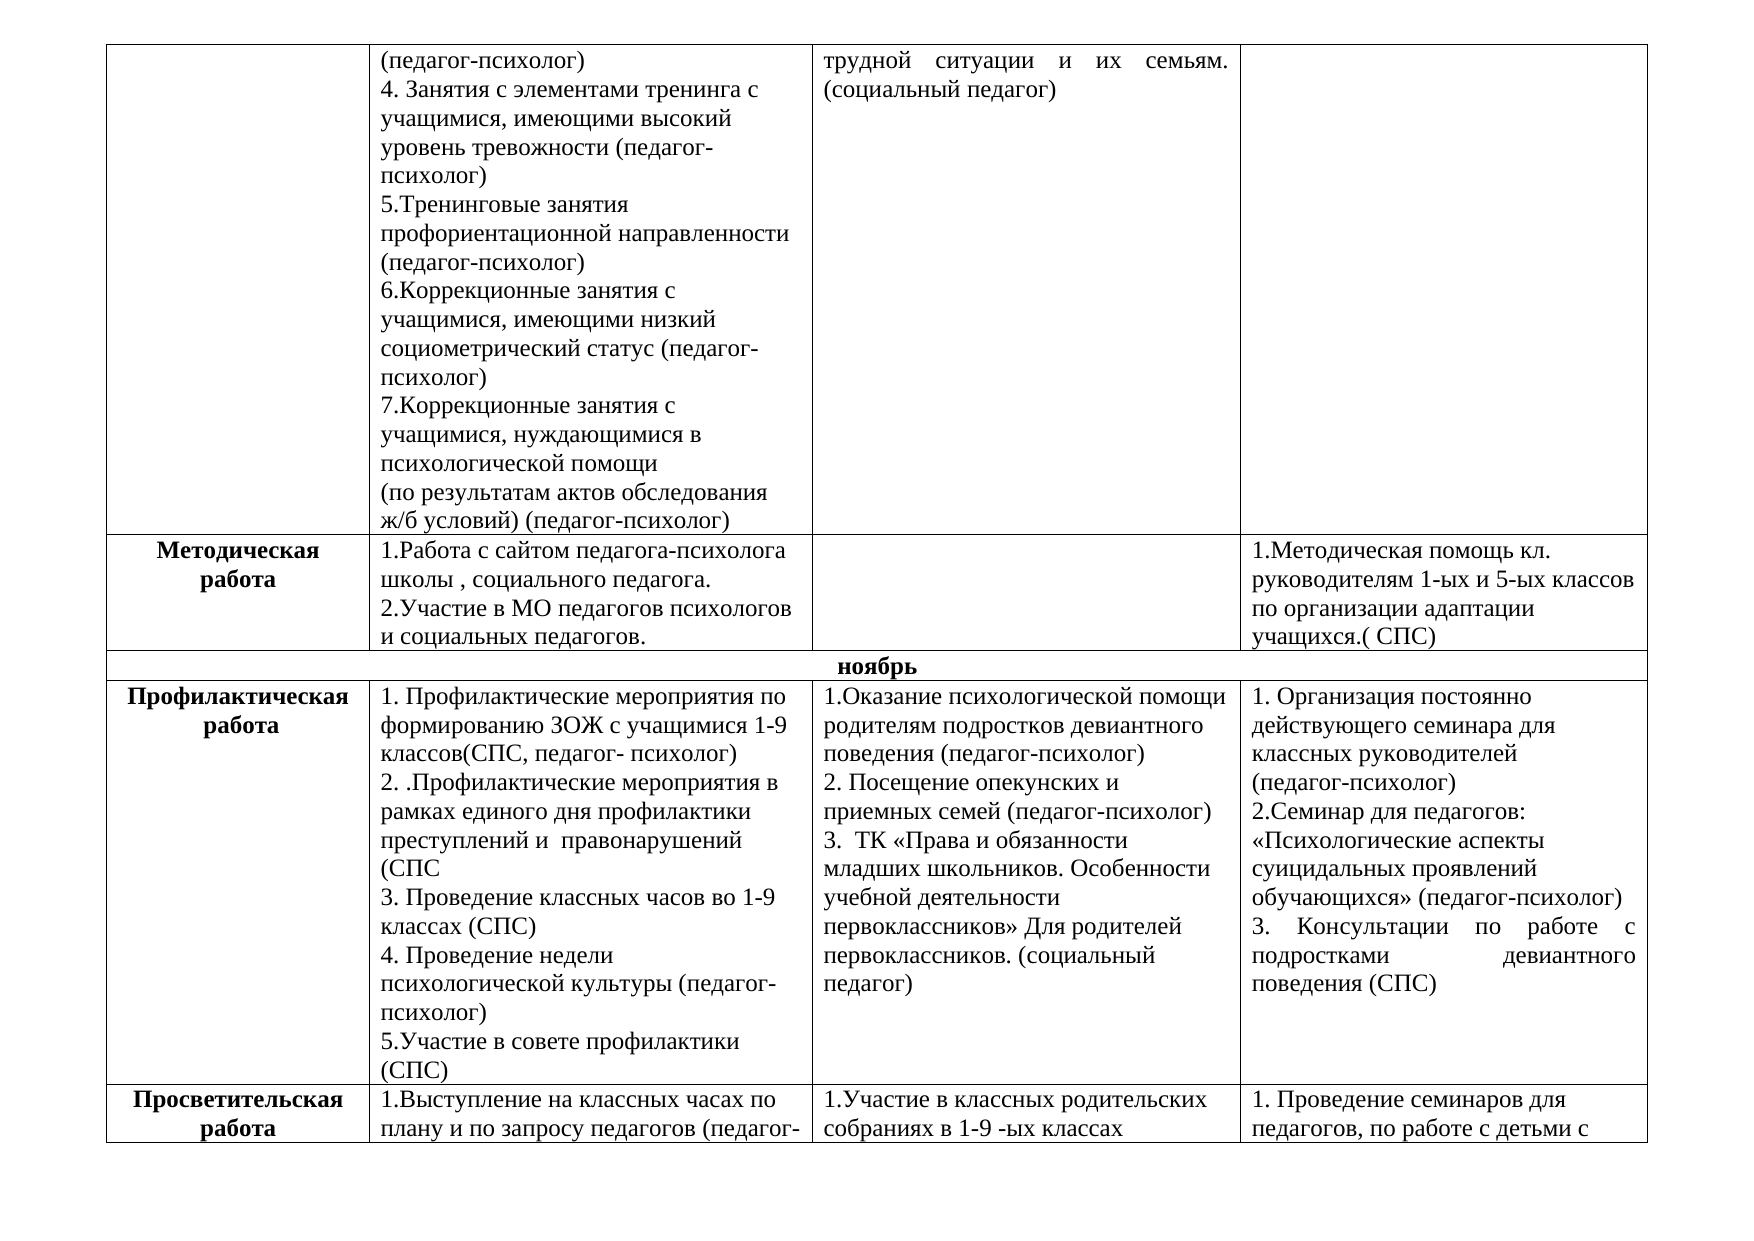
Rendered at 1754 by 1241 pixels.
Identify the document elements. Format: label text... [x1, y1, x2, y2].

table_cell Профилактическая работа [107, 681, 369, 1083]
table_cell ноябрь [107, 651, 1647, 680]
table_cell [813, 1085, 1240, 1142]
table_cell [1241, 45, 1647, 534]
table_cell 1.Работа с сайтом педагога-психолога школы , социального педагога. 2.Участие в МО педагогов психологов и социальных педагогов. [370, 535, 812, 650]
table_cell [107, 1085, 369, 1142]
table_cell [813, 45, 1240, 534]
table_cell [370, 1085, 812, 1142]
table_cell Методическая работа [107, 535, 369, 650]
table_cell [107, 45, 369, 534]
table_cell 1.Методическая помощь кл. руководителям 1-ых и 5-ых классов по организации адаптации учащихся.( СПС) [1241, 535, 1647, 650]
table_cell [1241, 1085, 1647, 1142]
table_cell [370, 45, 812, 534]
table_cell 1. Профилактические мероприятия по формированию ЗОЖ с учащимися 1-9 классов(СПС, педагог- психолог) 2. .Профилактические мероприятия в рамках единого дня профилактики преступлений и правонарушений (СПС 3. Проведение классных часов во 1-9 классах (СПС) 4. Проведение недели психологической культуры (педагог-психолог) 5.Участие в совете профилактики (СПС) [370, 681, 812, 1083]
table_cell 1. Организация постоянно действующего семинара для классных руководителей (педагог-психолог) 2.Семинар для педагогов: «Психологические аспекты суицидальных проявлений обучающихся» (педагог-психолог) 3. Консультации по работе с подростками девиантного поведения (СПС) [1241, 681, 1647, 1083]
table_cell 1.Оказание психологической помощи родителям подростков девиантного поведения (педагог-психолог) 2. Посещение опекунских и приемных семей (педагог-психолог) 3. ТК «Права и обязанности младших школьников. Особенности учебной деятельности первоклассников» Для родителей первоклассников. (социальный педагог) [813, 681, 1240, 1083]
table_cell [813, 535, 1240, 650]
